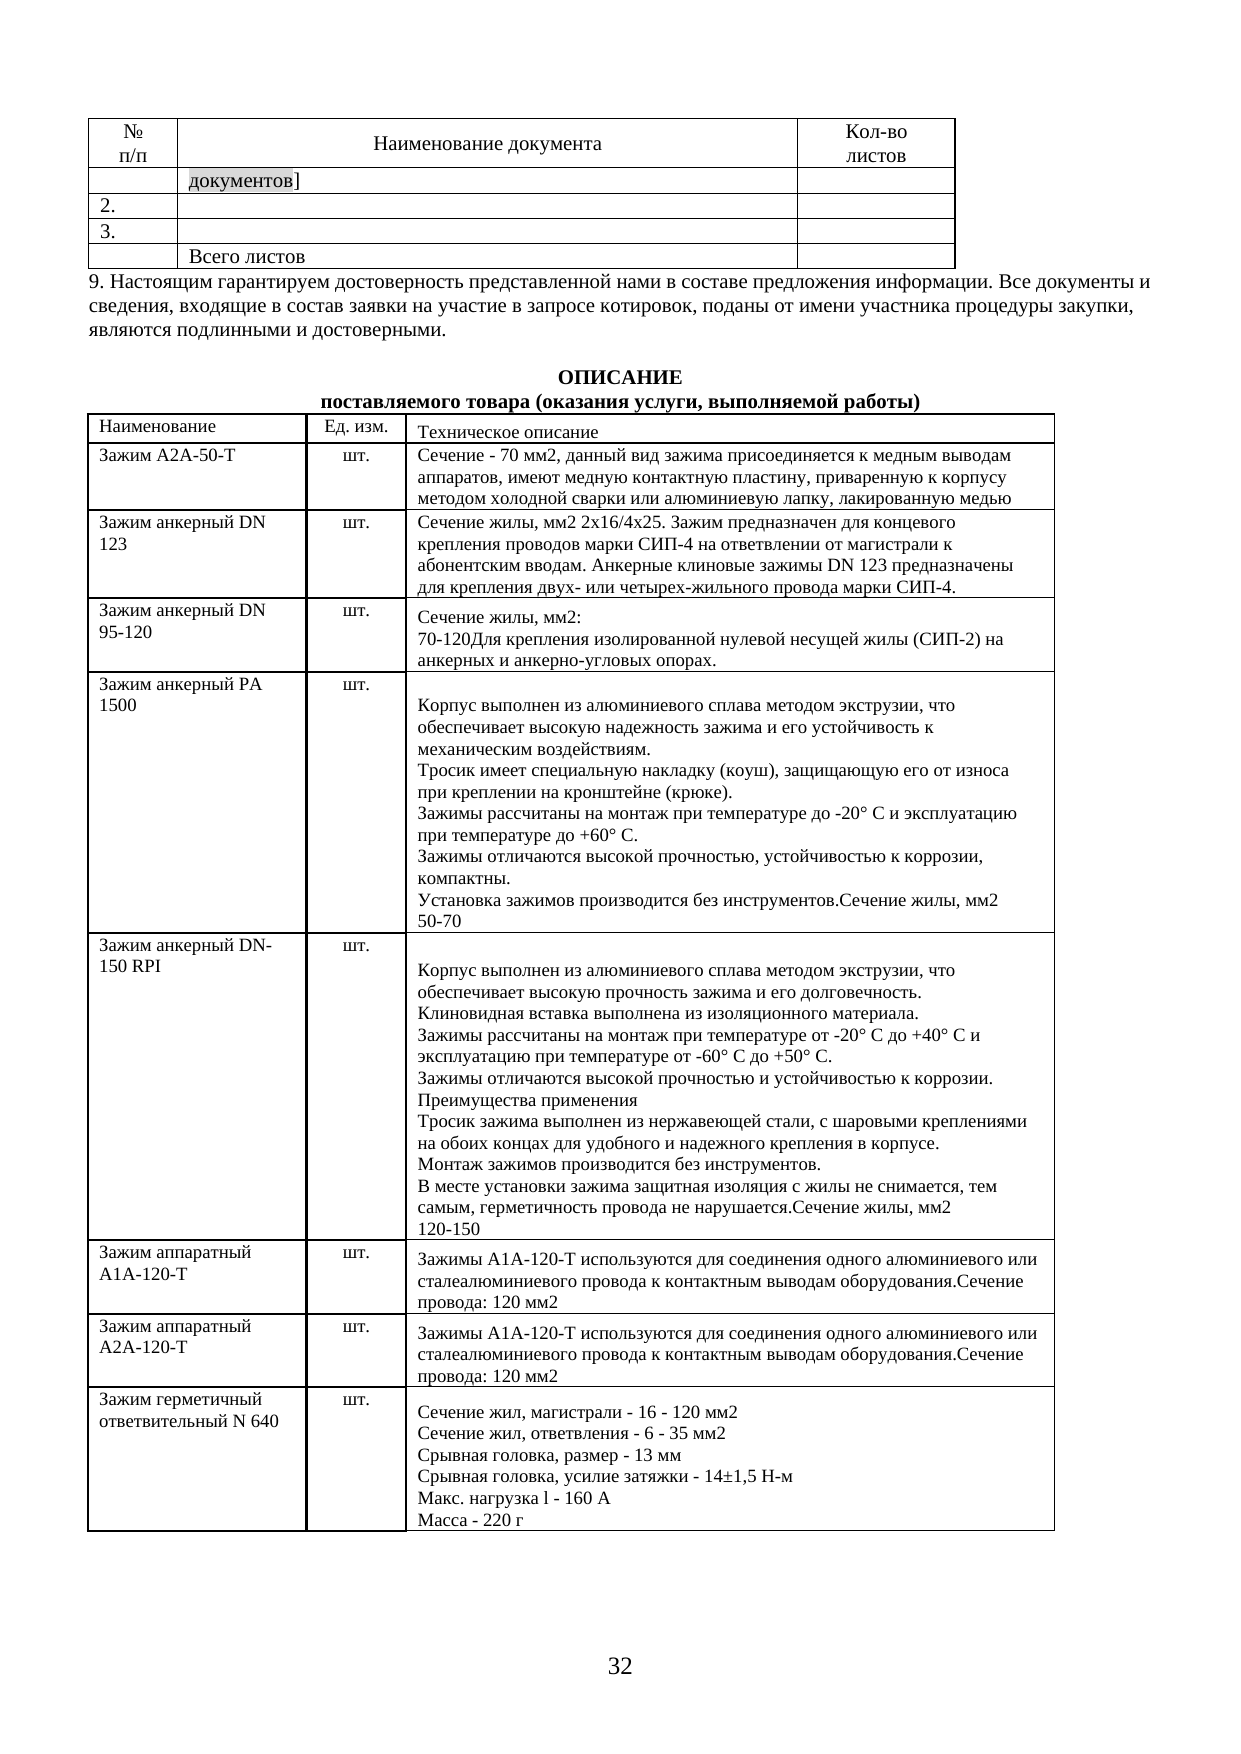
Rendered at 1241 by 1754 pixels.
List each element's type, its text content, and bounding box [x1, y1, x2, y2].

table_cell Сечение жил, магистрали - 16 - 120 мм2 Сечение жил, ответвления - 6 - 35 мм2 Срывная головка, размер - 13 мм Срывная головка, усилие затяжки - 14±1,5 Н-м Макс. нагрузка l - 160 А Масса - 220 г [407, 1387, 1054, 1530]
table_header Кол-во листов [798, 119, 954, 167]
table_cell Зажим аппаратный А2А-120-Т [89, 1315, 305, 1386]
table_cell Зажим анкерный DN-150 RPI [89, 934, 305, 1239]
table_cell Сечение жилы, мм2: 70-120Для крепления изолированной нулевой несущей жилы (СИП-2) на анкерных и анкерно-угловых опорах. [407, 598, 1054, 671]
table_header № п/п [89, 119, 177, 167]
text 9. Настоящим гарантируем достоверность представленной нами в составе предложения информации. Все документы и сведения, входящие в состав заявки на участие в запросе котировок, поданы от имени участника процедуры закупки, являются подлинными и достоверными. [447, 269, 1152, 341]
table_cell [178, 219, 797, 243]
table_cell [798, 194, 954, 217]
table_cell Зажимы А1А-120-Т используются для соединения одного алюминиевого или сталеалюминиевого провода к контактным выводам оборудования.Сечение провода: 120 мм2 [407, 1240, 1054, 1313]
table_cell Зажим анкерный DN 123 [89, 511, 305, 597]
table_cell [89, 219, 177, 243]
table_cell [178, 194, 797, 217]
table_cell [89, 194, 177, 217]
table_cell Сечение - 70 мм2, данный вид зажима присоединяется к медным выводам аппаратов, имеют медную контактную пластину, приваренную к корпусу методом холодной сварки или алюминиевую лапку, лакированную медью [407, 444, 1054, 509]
table_cell Зажим А2А-50-Т [89, 444, 305, 509]
table_cell шт. [308, 1388, 405, 1530]
table_cell шт. [308, 934, 405, 1239]
table_header Техническое описание [407, 415, 1054, 442]
table_cell [798, 244, 954, 268]
table_header Ед. изм. [308, 415, 405, 442]
table_cell Зажимы А1А-120-Т используются для соединения одного алюминиевого или сталеалюминиевого провода к контактным выводам оборудования.Сечение провода: 120 мм2 [407, 1314, 1054, 1386]
table_cell шт. [308, 599, 405, 671]
table_cell шт. [308, 511, 405, 597]
table_cell Сечение жилы, мм2 2х16/4х25. Зажим предназначен для концевого крепления проводов марки СИП-4 на ответвлении от магистрали к абонентским вводам. Анкерные клиновые зажимы DN 123 предназначены для крепления двух- или четырех-жильного провода марки СИП-4. [407, 510, 1054, 597]
table_cell шт. [308, 1315, 405, 1386]
table_cell Корпус выполнен из алюминиевого сплава методом экструзии, что обеспечивает высокую надежность зажима и его устойчивость к механическим воздействиям. Тросик имеет специальную накладку (коуш), защищающую его от износа при креплении на кронштейне (крюке). Зажимы рассчитаны на монтаж при температуре до -20° С и эксплуатацию при температуре до +60° С. Зажимы отличаются высокой прочностью, устойчивостью к коррозии, компактны. Установка зажимов производится без инструментов.Сечение жилы, мм2 50-70 [407, 672, 1054, 932]
text поставляемого товара (оказания услуги, выполняемой работы) [89, 389, 1152, 413]
table_cell Зажим анкерный DN 95-120 [89, 599, 305, 671]
table_cell Корпус выполнен из алюминиевого сплава методом экструзии, что обеспечивает высокую прочность зажима и его долговечность. Клиновидная вставка выполнена из изоляционного материала. Зажимы рассчитаны на монтаж при температуре от -20° С до +40° С и эксплуатацию при температуре от -60° С до +50° С. Зажимы отличаются высокой прочностью и устойчивостью к коррозии. Преимущества применения Тросик зажима выполнен из нержавеющей стали, с шаровыми креплениями на обоих концах для удобного и надежного крепления в корпусе. Монтаж зажимов производится без инструментов. В месте установки зажима защитная изоляция с жилы не снимается, тем самым, герметичность провода не нарушается.Сечение жилы, мм2 120-150 [407, 933, 1054, 1239]
table_cell …[перечислить и указать объем каждого из прилагаемых к заявке документов] [293, 168, 797, 192]
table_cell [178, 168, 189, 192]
table_cell [798, 168, 954, 192]
table_cell Зажим анкерный PA 1500 [89, 673, 305, 932]
table_cell [89, 244, 177, 268]
table_cell шт. [308, 1241, 405, 1313]
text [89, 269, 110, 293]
table_cell шт. [308, 673, 405, 932]
table_cell [798, 219, 954, 243]
table_cell шт. [308, 444, 405, 509]
text ОПИСАНИЕ [89, 365, 1152, 389]
table_cell [89, 168, 177, 192]
table_header Наименование [89, 415, 305, 442]
table_cell Всего листов [178, 244, 797, 268]
table_cell Зажим аппаратный А1А-120-Т [89, 1241, 305, 1313]
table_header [178, 119, 797, 167]
table_cell Зажим герметичный ответвительный N 640 [89, 1388, 305, 1530]
